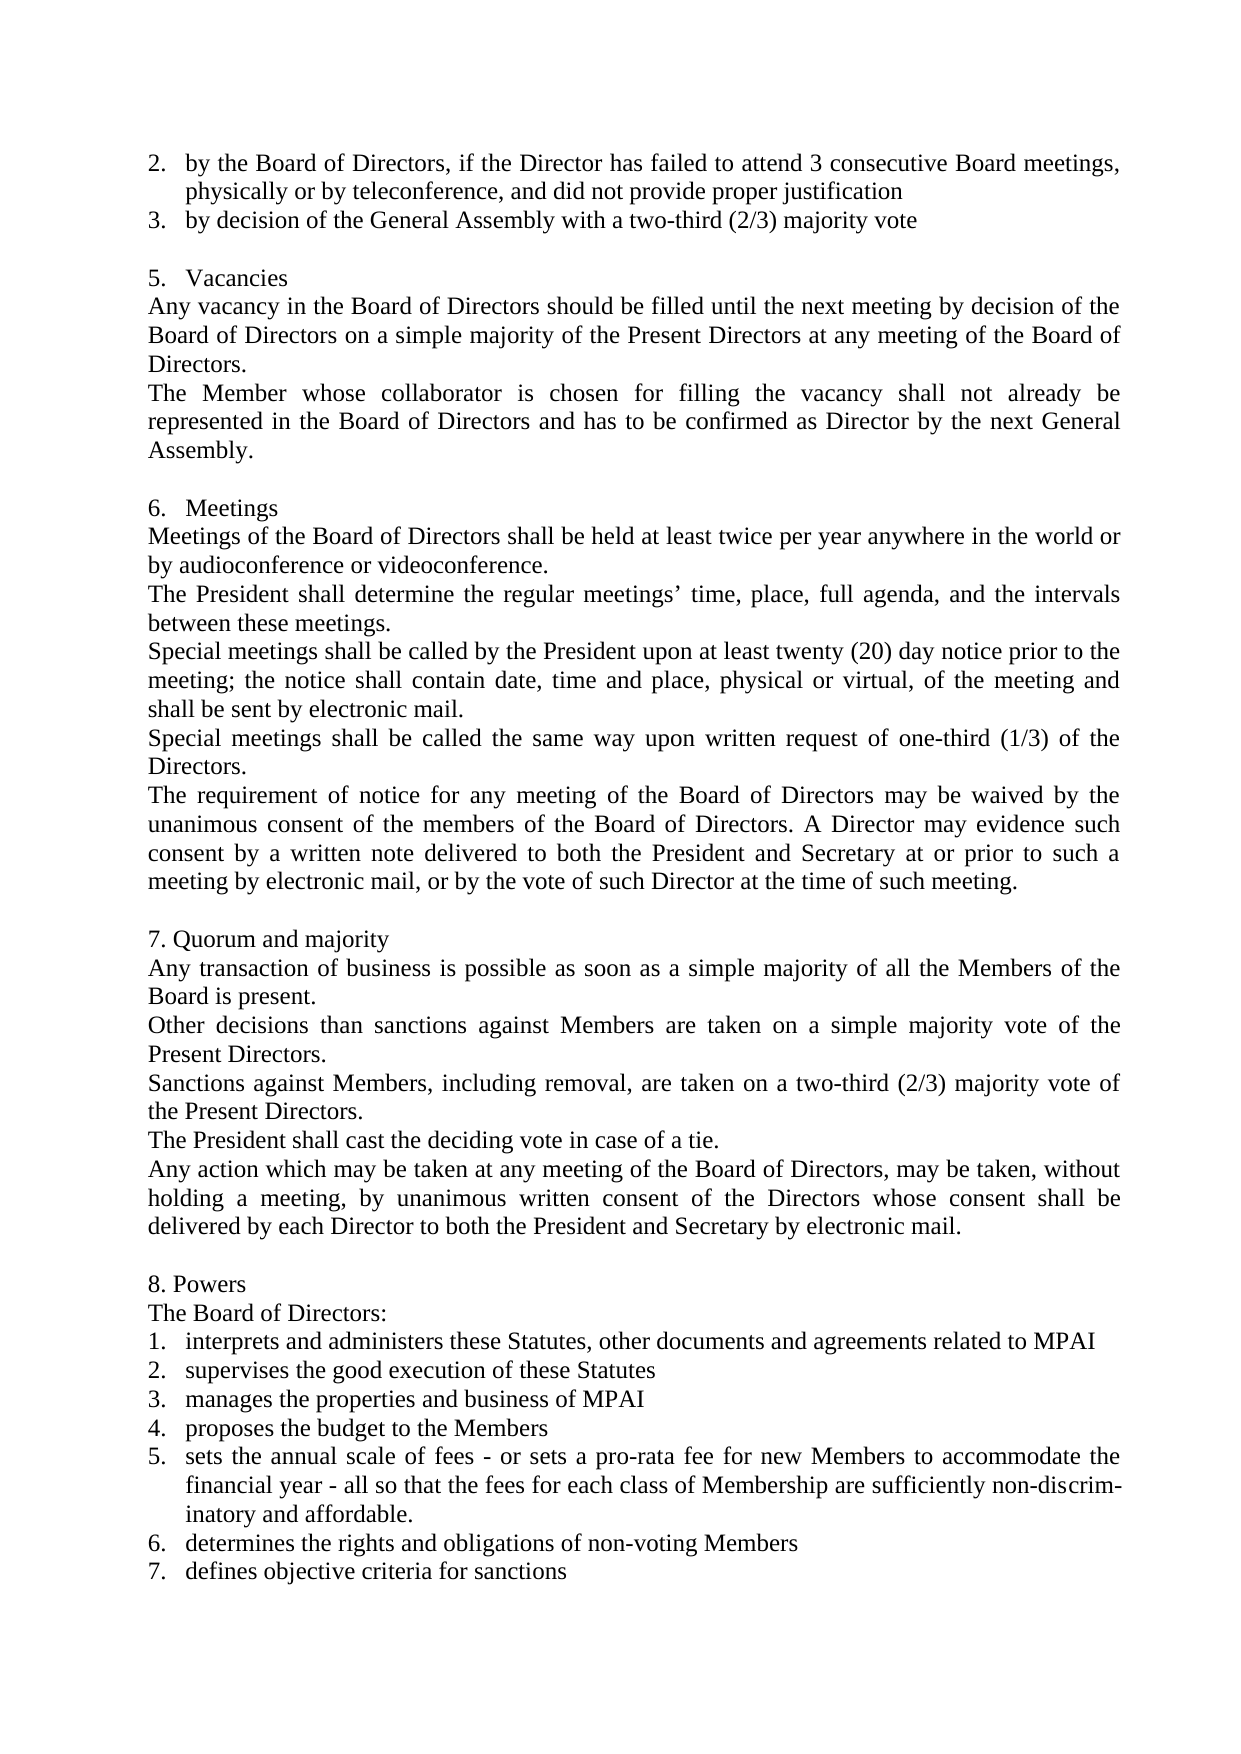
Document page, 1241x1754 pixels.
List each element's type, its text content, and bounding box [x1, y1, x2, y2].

text Sanctions against Members, including removal, are taken on a two-third (2/3) majority vote of the Present Directors. [148, 1068, 1122, 1125]
list Vacancies [148, 263, 1122, 291]
text 7. Quorum and majority [148, 924, 1122, 953]
text Any action which may be taken at any meeting of the Board of Directors, may be taken, without holding a meeting, by unanimous written consent of the Directors whose consent shall be delivered by each Director to both the President and Secretary by electronic mail. [148, 1154, 1122, 1240]
list interprets and administers these Statutes, other documents and agreements related to MPAI [148, 1326, 1122, 1355]
list defines objective criteria for sanctions [148, 1556, 1122, 1585]
text The President shall cast the deciding vote in case of a tie. [148, 1125, 1122, 1154]
text The President shall determine the regular meetings’ time, place, full agenda, and the intervals between these meetings. [148, 579, 1122, 636]
list supervises the good execution of these Statutes [148, 1355, 1122, 1384]
text Meetings of the Board of Directors shall be held at least twice per year anywhere in the world or by audioconference or videoconference. [148, 521, 1122, 579]
list manages the properties and business of MPAI [148, 1384, 1122, 1413]
list sets the annual scale of fees - or sets a pro-rata fee for new Members to accommodate the financial year - all so that the fees for each class of Membership are sufficiently non-discriminatory and affordable. [148, 1441, 1122, 1528]
list proposes the budget to the Members [148, 1413, 1122, 1441]
list by decision of the General Assembly with a two-third (2/3) majority vote [148, 205, 1122, 234]
text Special meetings shall be called the same way upon written request of one-third (1/3) of the Directors. [148, 723, 1122, 780]
text Other decisions than sanctions against Members are taken on a simple majority vote of the Present Directors. [148, 1010, 1122, 1068]
text 8. Powers [148, 1269, 1122, 1298]
text The Board of Directors: [148, 1298, 1122, 1326]
list determines the rights and obligations of non-voting Members [148, 1528, 1122, 1556]
text Any vacancy in the Board of Directors should be filled until the next meeting by decision of the Board of Directors on a simple majority of the Present Directors at any meeting of the Board of Directors. [148, 291, 1122, 378]
list Meetings [148, 493, 1122, 521]
text Any transaction of business is possible as soon as a simple majority of all the Members of the Board is present. [148, 953, 1122, 1010]
text Special meetings shall be called by the President upon at least twenty (20) day notice prior to the meeting; the notice shall contain date, time and place, physical or virtual, of the meeting and shall be sent by electronic mail. [148, 636, 1122, 723]
list by the Board of Directors, if the Director has failed to attend 3 consecutive Board meetings, physically or by teleconference, and did not provide proper justification [148, 148, 1122, 205]
text The Member whose collaborator is chosen for filling the vacancy shall not already be represented in the Board of Directors and has to be confirmed as Director by the next General Assembly. [148, 378, 1122, 464]
text The requirement of notice for any meeting of the Board of Directors may be waived by the unanimous consent of the members of the Board of Directors. A Director may evidence such consent by a written note delivered to both the President and Secretary at or prior to such a meeting by electronic mail, or by the vote of such Director at the time of such meeting. [148, 780, 1122, 895]
